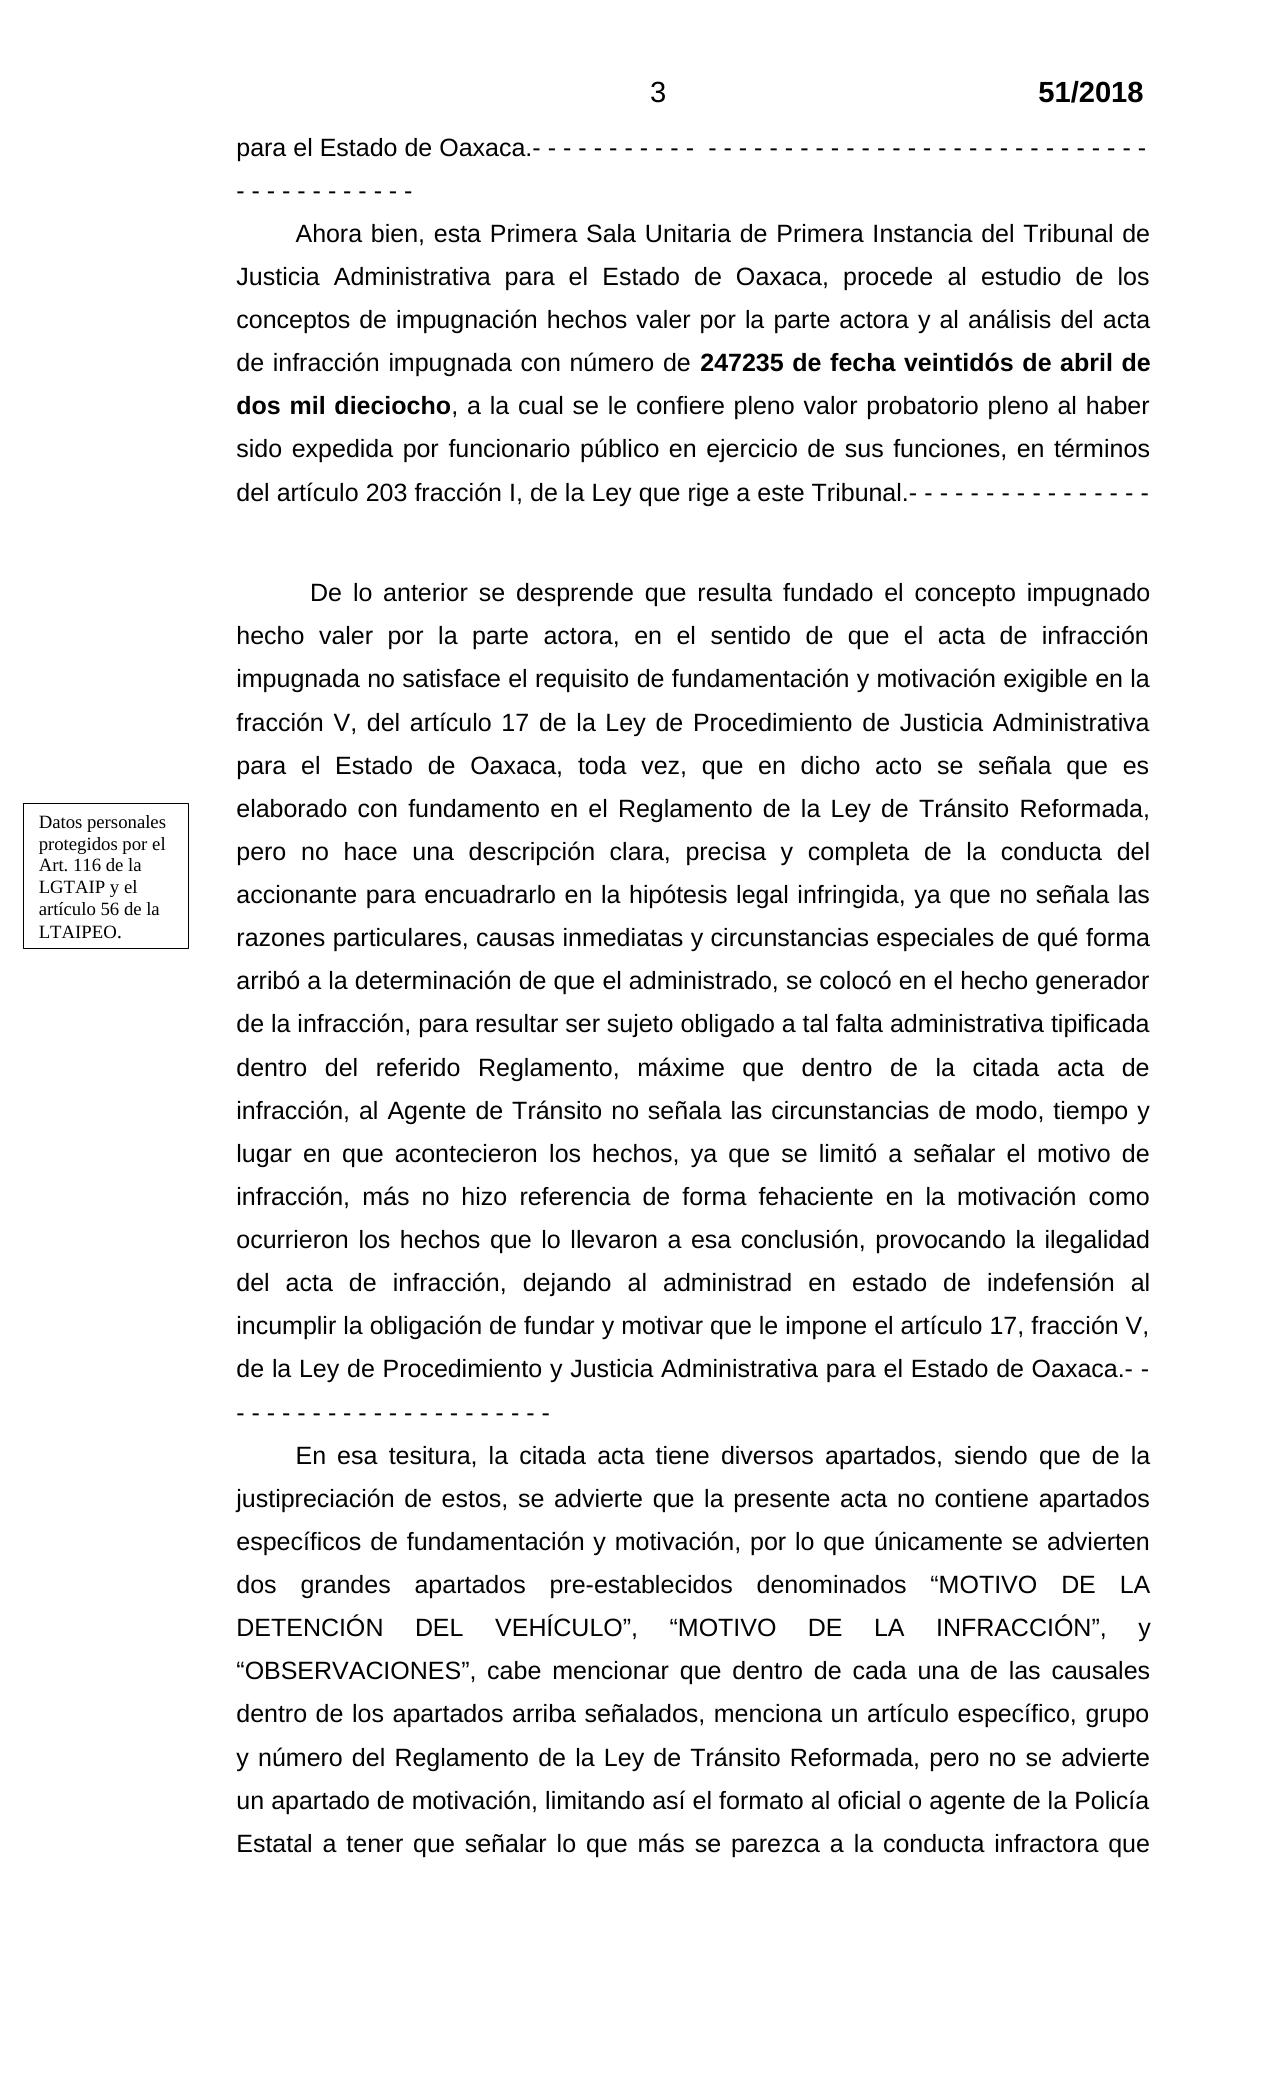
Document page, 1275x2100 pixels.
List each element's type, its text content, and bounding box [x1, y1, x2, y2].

text Ahora bien, esta Primera Sala Unitaria de Primera Instancia del Tribunal de Justicia Administrativa para el Estado de Oaxaca, procede al estudio de los conceptos de impugnación hechos valer por la parte actora y al análisis del acta de infracción impugnada con número de 247235 de fecha veintidós de abril de dos mil dieciocho, a la cual se le confiere pleno valor probatorio pleno al haber sido expedida por funcionario público en ejercicio de sus funciones, en términos del artículo 203 fracción I, de la Ley que rige a este Tribunal.- - - - - - - - - - - - - - - - [236, 219, 1152, 560]
text De lo anterior se desprende que resulta fundado el concepto impugnado hecho valer por la parte actora, en el sentido de que el acta de infracción impugnada no satisface el requisito de fundamentación y motivación exigible en la fracción V, del artículo 17 de la Ley de Procedimiento de Justicia Administrativa para el Estado de Oaxaca, toda vez, que en dicho acto se señala que es elaborado con fundamento en el Reglamento de la Ley de Tránsito Reformada, pero no hace una descripción clara, precisa y completa de la conducta del accionante para encuadrarlo en la hipótesis legal infringida, ya que no señala las razones particulares, causas inmediatas y circunstancias especiales de qué forma arribó a la determinación de que el administrado, se colocó en el hecho generador de la infracción, para resultar ser sujeto obligado a tal falta administrativa tipificada dentro del referido Reglamento, máxime que dentro de la citada acta de infracción, al Agente de Tránsito no señala las circunstancias de modo, tiempo y lugar en que acontecieron los hechos, ya que se limitó a señalar el motivo de infracción, más no hizo referencia de forma fehaciente en la motivación como ocurrieron los hechos que lo llevaron a esa conclusión, provocando la ilegalidad del acta de infracción, dejando al administrad en estado de indefensión al incumplir la obligación de fundar y motivar que le impone el artículo 17, fracción V, de la Ley de Procedimiento y Justicia Administrativa para el Estado de Oaxaca.- - - - - - - - - - - - - - - - - - - - - - - [236, 578, 1152, 1426]
